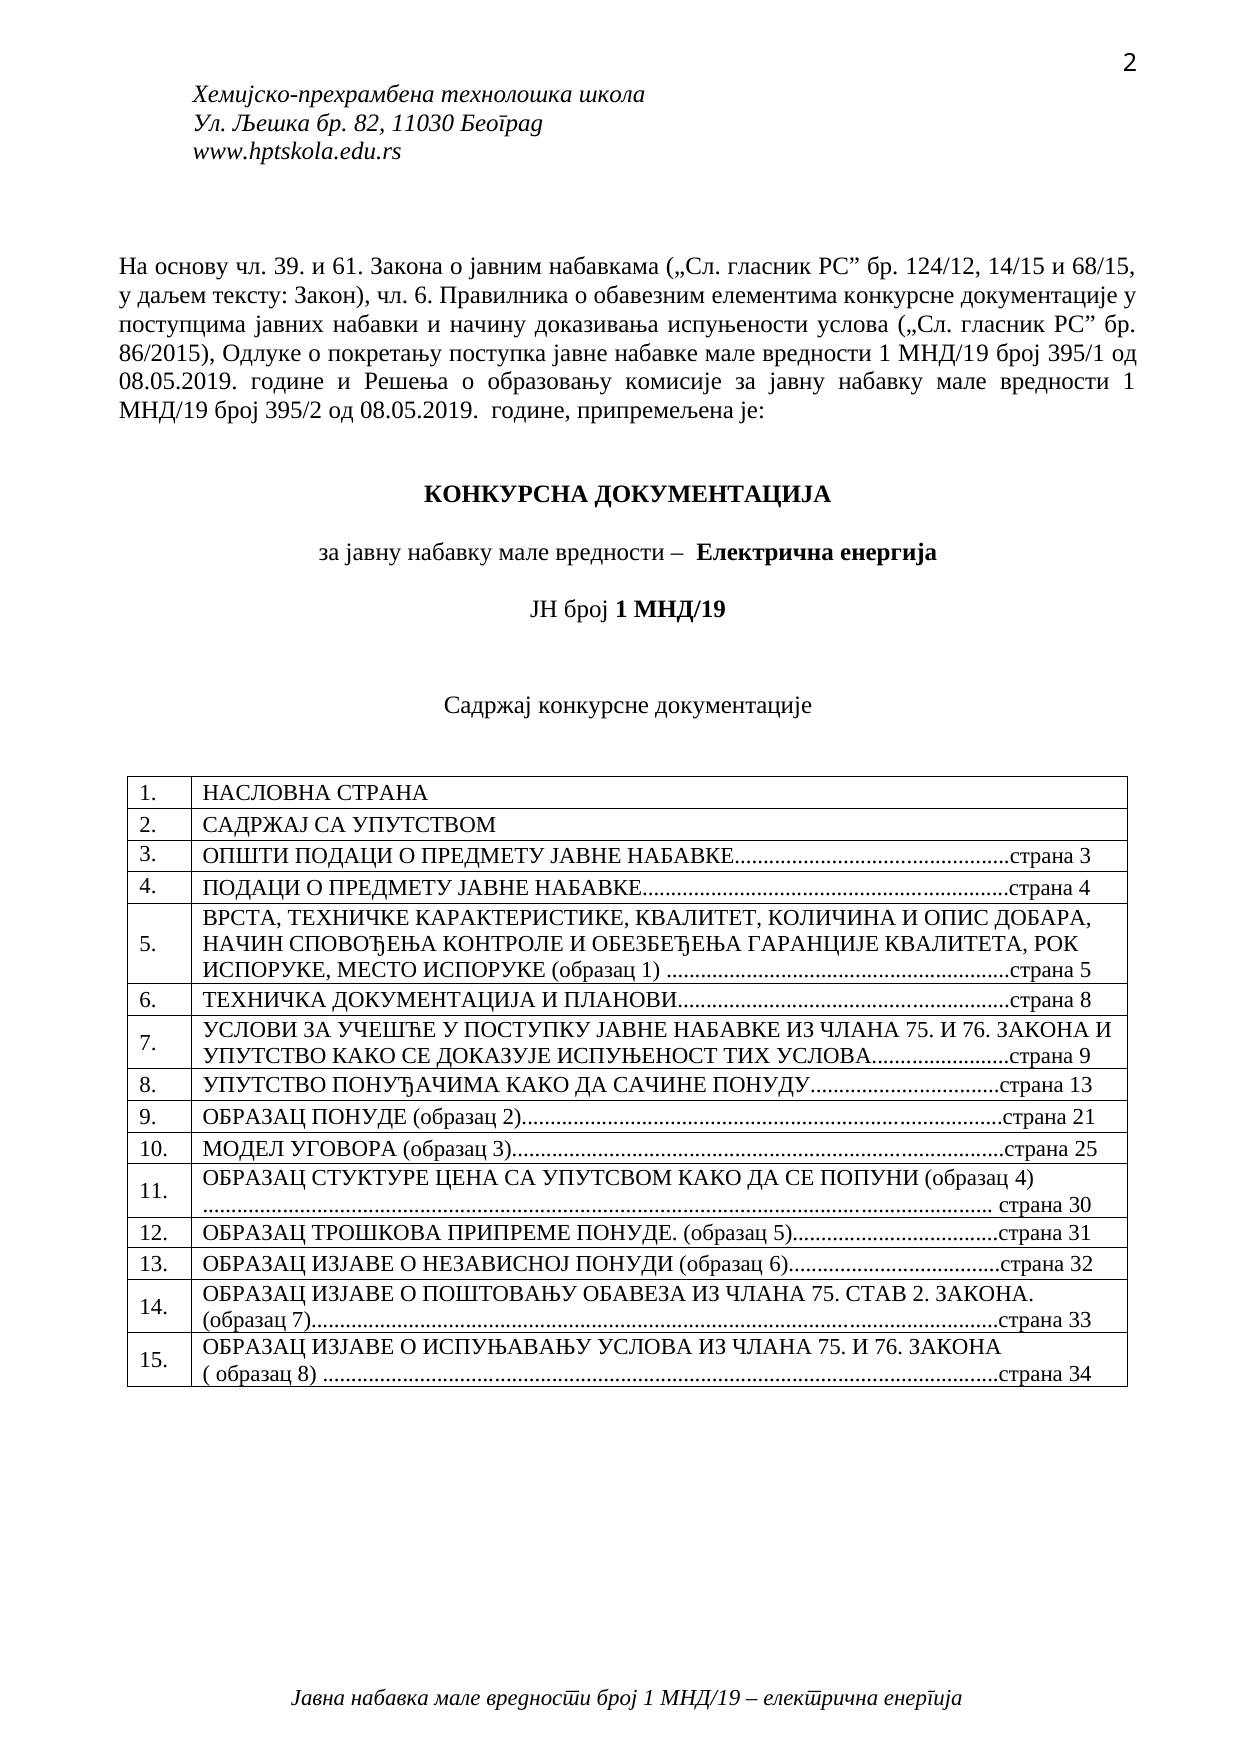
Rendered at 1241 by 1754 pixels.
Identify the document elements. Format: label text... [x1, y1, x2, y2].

table_cell ОПШТИ ПОДАЦИ О ПРЕДМЕТУ ЈАВНЕ НАБАВКЕ................................................страна 3 [192, 841, 1127, 871]
table_cell УСЛОВИ ЗА УЧЕШЋЕ У ПОСТУПКУ ЈАВНЕ НАБАВКЕ ИЗ ЧЛАНА 75. И 76. ЗАКОНА И УПУТСТВО КАКО СЕ ДОКАЗУЈЕ ИСПУЊЕНОСТ ТИХ УСЛОВА........................страна 9 [192, 1016, 1127, 1068]
text КОНКУРСНА ДОКУМЕНТАЦИЈА [118, 479, 1137, 508]
table_cell ОБРАЗАЦ СТУКТУРЕ ЦЕНА СА УПУТСВОМ КАКО ДА СЕ ПОПУНИ (образац 4) .......................................................................................................................................... страна 30 [192, 1164, 1127, 1217]
table_cell ОБРАЗАЦ ПОНУДЕ (образац 2)....................................................................................страна 21 [192, 1101, 1127, 1132]
text На основу чл. 39. и 61. Закона о јавним набавкама („Сл. гласник РС” бр. 124/12, 14/15 и 68/15, у даљем тексту: Закон), чл. 6. Правилника о обавезним елементима конкурсне документације у поступцима јавних набавки и начину доказивања испуњености услова („Сл. гласник РС” бр. 86/2015), Одлуке о покретању поступка јавне набавке мале вредности 1 МНД/19 број 395/1 од 08.05.2019. године и Решења о образовању комисије за јавну набавку мале вредности 1 МНД/19 број 395/2 од 08.05.2019. године, припремељена је: [118, 251, 1137, 424]
table_cell ОБРАЗАЦ ИЗЈАВЕ О НЕЗАВИСНОЈ ПОНУДИ (образац 6).....................................страна 32 [192, 1248, 1127, 1278]
table_cell 6. [128, 984, 191, 1014]
table_cell ОБРАЗАЦ ИЗЈАВЕ О ИСПУЊАВАЊУ УСЛОВА ИЗ ЧЛАНА 75. И 76. ЗАКОНА ( образац 8) ......................................................................................................................страна 34 [192, 1333, 1127, 1386]
table_cell ВРСТА, ТЕХНИЧКЕ КАРАКТЕРИСТИКЕ, КВАЛИТЕТ, КОЛИЧИНА И ОПИС ДОБАРА, НАЧИН СПОВОЂЕЊА КОНТРОЛЕ И ОБЕЗБЕЂЕЊА ГАРАНЦИЈЕ КВАЛИТЕТА, РОК ИСПОРУКЕ, МЕСТО ИСПОРУКЕ (образац 1) ............................................................страна 5 [192, 904, 1127, 983]
text Садржај конкурсне документације [118, 690, 1137, 719]
table_cell 15. [128, 1333, 191, 1386]
table_cell 14. [128, 1280, 191, 1332]
table_cell 9. [128, 1101, 191, 1132]
table_cell ОБРАЗАЦ ИЗЈАВЕ О ПОШТОВАЊУ ОБАВЕЗА ИЗ ЧЛАНА 75. СТАВ 2. ЗАКОНА. (образац 7)........................................................................................................................страна 33 [192, 1280, 1127, 1332]
table_cell 7. [128, 1016, 191, 1068]
text за јавну набавку мале вредности – Електрична енергија [118, 537, 1137, 565]
table_cell 10. [128, 1133, 191, 1163]
table_cell 13. [128, 1248, 191, 1278]
table_cell 5. [128, 904, 191, 983]
table_header НАСЛОВНА СТРАНА [192, 777, 1127, 808]
table_cell ОБРАЗАЦ ТРОШКОВА ПРИПРЕМЕ ПОНУДЕ. (образац 5)....................................страна 31 [192, 1218, 1127, 1247]
table_cell УПУТСТВО ПОНУЂАЧИМА КАКО ДА САЧИНЕ ПОНУДУ.................................страна 13 [192, 1069, 1127, 1100]
table_cell МОДЕЛ УГОВОРА (образац 3)......................................................................................страна 25 [192, 1133, 1127, 1163]
table_cell ПОДАЦИ О ПРЕДМЕТУ ЈАВНЕ НАБАВКЕ................................................................страна 4 [192, 872, 1127, 903]
table_cell 12. [128, 1218, 191, 1247]
table_cell 4. [128, 872, 191, 903]
text ЈН број 1 МНД/19 [118, 594, 1137, 623]
table_cell ТЕХНИЧКА ДОКУМЕНТАЦИЈА И ПЛАНОВИ..........................................................страна 8 [192, 984, 1127, 1014]
table_cell 8. [128, 1069, 191, 1100]
table_cell 3. [128, 841, 191, 871]
table_cell САДРЖАЈ СА УПУТСТВОМ [192, 809, 1127, 839]
table_cell 11. [128, 1164, 191, 1217]
table_cell 2. [128, 809, 191, 839]
table_header 1. [128, 777, 191, 808]
